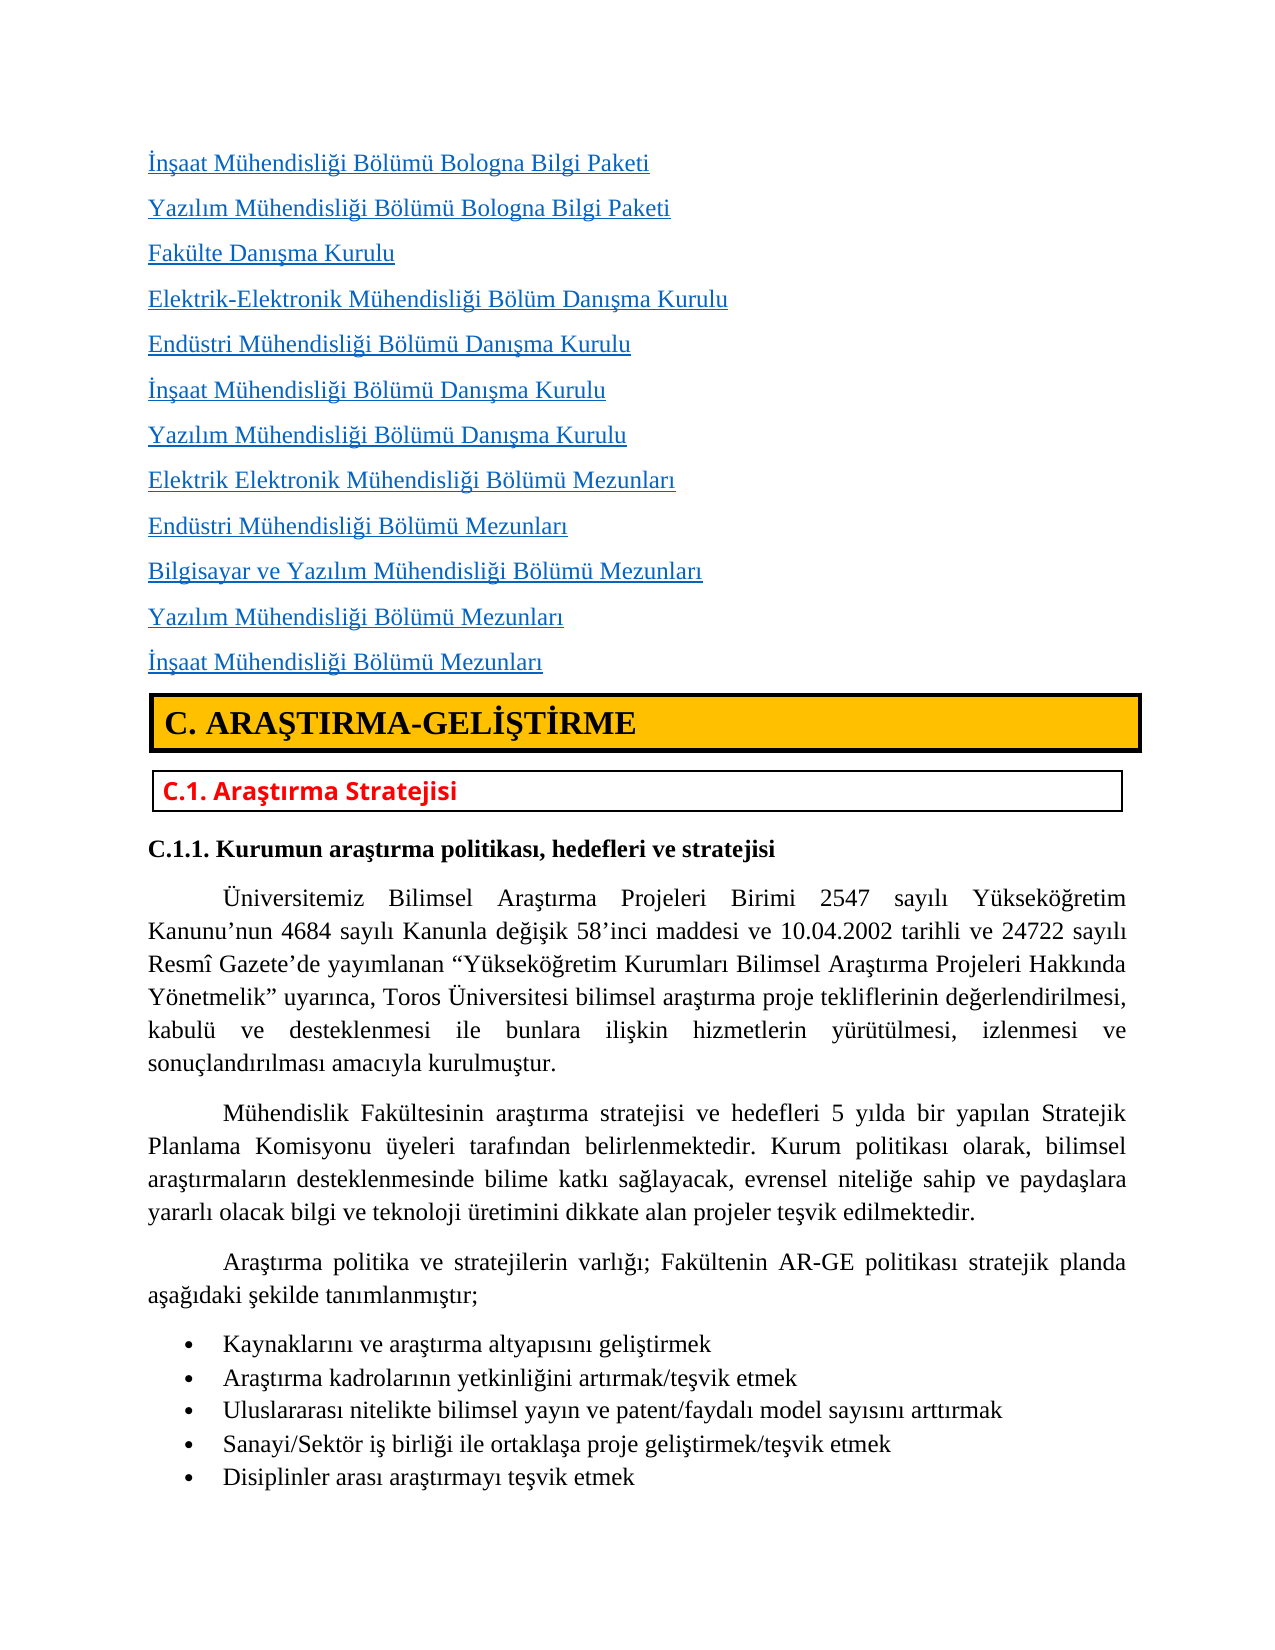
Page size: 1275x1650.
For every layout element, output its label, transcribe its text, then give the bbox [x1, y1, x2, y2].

text Araştırma politika ve stratejilerin varlığı; Fakültenin AR-GE politikası stratejik planda aşağıdaki şekilde tanımlanmıştır; [148, 1247, 1127, 1309]
list Disiplinler arası araştırmayı teşvik etmek [185, 1462, 1127, 1490]
subtitle ARAŞTIRMA-GELİŞTİRME [154, 697, 1138, 748]
text Endüstri Mühendisliği Bölümü Mezunları [148, 511, 1127, 540]
text Üniversitemiz Bilimsel Araştırma Projeleri Birimi 2547 sayılı Yükseköğretim Kanunu’nun 4684 sayılı Kanunla değişik 58’inci maddesi ve 10.04.2002 tarihli ve 24722 sayılı Resmî Gazete’de yayımlanan “Yükseköğretim Kurumları Bilimsel Araştırma Projeleri Hakkında Yönetmelik” uyarınca, Toros Üniversitesi bilimsel araştırma proje tekliflerinin değerlendirilmesi, kabulü ve desteklenmesi ile bunlara ilişkin hizmetlerin yürütülmesi, izlenmesi ve sonuçlandırılması amacıyla kurulmuştur. [148, 883, 1127, 1077]
text İnşaat Mühendisliği Bölümü Danışma Kurulu [148, 375, 1127, 403]
text Fakülte Danışma Kurulu [148, 238, 1127, 267]
text İnşaat Mühendisliği Bölümü Mezunları [148, 647, 1127, 676]
text Yazılım Mühendisliği Bölümü Mezunları [148, 602, 1127, 631]
list Kaynaklarını ve araştırma altyapısını geliştirmek [185, 1329, 1127, 1358]
list Uluslararası nitelikte bilimsel yayın ve patent/faydalı model sayısını arttırmak [185, 1396, 1127, 1424]
text Elektrik-Elektronik Mühendisliği Bölüm Danışma Kurulu [148, 284, 1127, 313]
list Araştırma kadrolarının yetkinliğini artırmak/teşvik etmek [185, 1363, 1127, 1391]
subtitle C.1.1. Kurumun araştırma politikası, hedefleri ve stratejisi [148, 834, 1127, 862]
text Mühendislik Fakültesinin araştırma stratejisi ve hedefleri 5 yılda bir yapılan Stratejik Planlama Komisyonu üyeleri tarafından belirlenmektedir. Kurum politikası olarak, bilimsel araştırmaların desteklenmesinde bilime katkı sağlayacak, evrensel niteliğe sahip ve paydaşlara yararlı olacak bilgi ve teknoloji üretimini dikkate alan projeler teşvik edilmektedir. [148, 1098, 1127, 1226]
list Sanayi/Sektör iş birliği ile ortaklaşa proje geliştirmek/teşvik etmek [185, 1429, 1127, 1457]
text Bilgisayar ve Yazılım Mühendisliği Bölümü Mezunları [148, 556, 1127, 585]
text Yazılım Mühendisliği Bölümü Danışma Kurulu [148, 420, 1127, 449]
text Endüstri Mühendisliği Bölümü Danışma Kurulu [148, 329, 1127, 358]
text Elektrik Elektronik Mühendisliği Bölümü Mezunları [148, 466, 1127, 494]
text Yazılım Mühendisliği Bölümü Bologna Bilgi Paketi [148, 193, 1127, 222]
subtitle C.1. Araştırma Stratejisi [154, 772, 1121, 810]
text İnşaat Mühendisliği Bölümü Bologna Bilgi Paketi [148, 148, 1127, 176]
